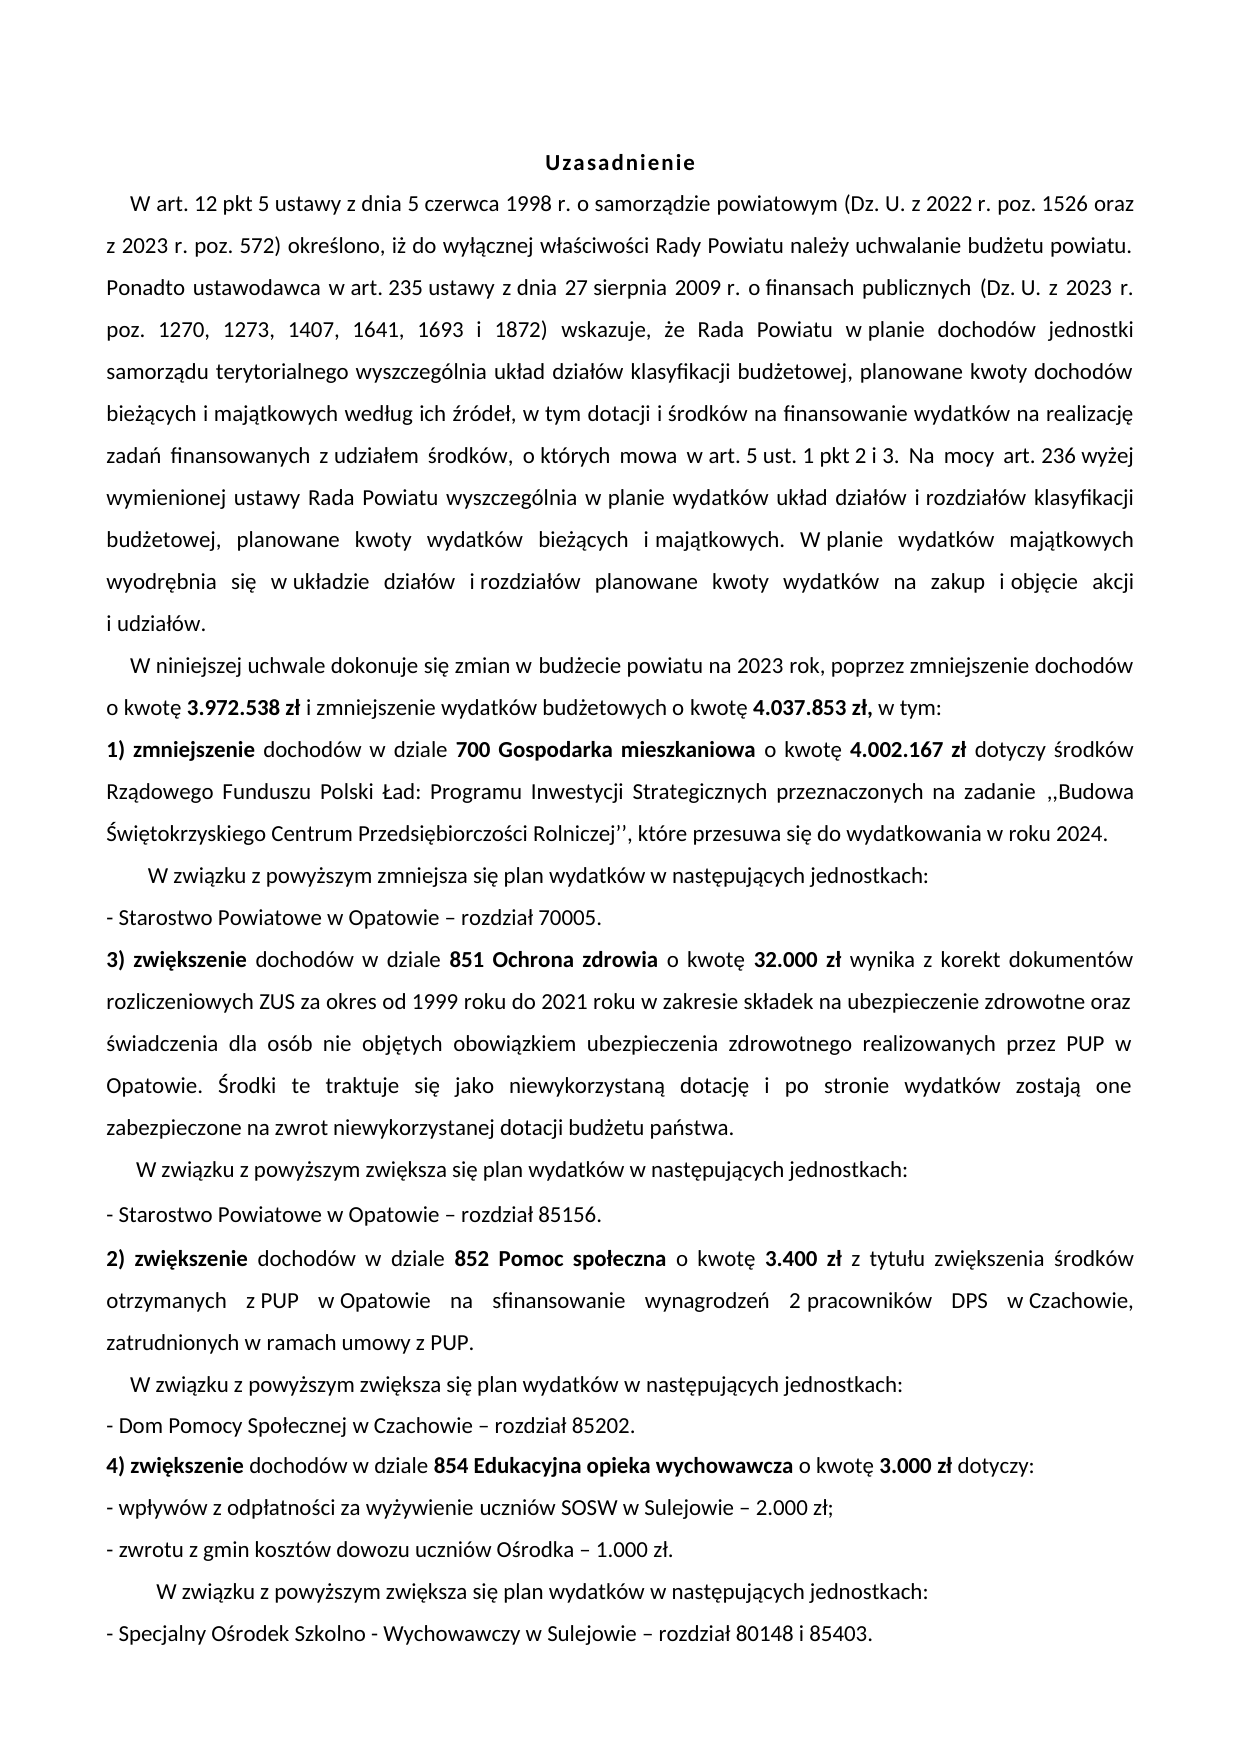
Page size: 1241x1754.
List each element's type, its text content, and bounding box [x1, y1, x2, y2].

text W art. 12 pkt 5 ustawy z dnia 5 czerwca 1998 r. o samorządzie powiatowym (Dz. U. z 2022 r. poz. 1526 oraz z 2023 r. poz. 572) określono, iż do wyłącznej właściwości Rady Powiatu należy uchwalanie budżetu powiatu. Ponadto ustawodawca w art. 235 ustawy z dnia 27 sierpnia 2009 r. o finansach publicznych (Dz. U. z 2023 r. poz. 1270, 1273, 1407, 1641, 1693 i 1872) wskazuje, że Rada Powiatu w planie dochodów jednostki samorządu terytorialnego wyszczególnia układ działów klasyfikacji budżetowej, planowane kwoty dochodów bieżących i majątkowych według ich źródeł, w tym dotacji i środków na finansowanie wydatków na realizację zadań finansowanych z udziałem środków, o których mowa w art. 5 ust. 1 pkt 2 i 3. Na mocy art. 236 wyżej wymienionej ustawy Rada Powiatu wyszczególnia w planie wydatków układ działów i rozdziałów klasyfikacji budżetowej, planowane kwoty wydatków bieżących i majątkowych. W planie wydatków majątkowych wyodrębnia się w układzie działów i rozdziałów planowane kwoty wydatków na zakup i objęcie akcji i udziałów. [106, 189, 1134, 637]
text W związku z powyższym zwiększa się plan wydatków w następujących jednostkach: [106, 1370, 1134, 1398]
text 4) zwiększenie dochodów w dziale 854 Edukacyjna opieka wychowawcza o kwotę 3.000 zł dotyczy: [106, 1451, 1134, 1479]
text 2) zwiększenie dochodów w dziale 852 Pomoc społeczna o kwotę 3.400 zł z tytułu zwiększenia środków otrzymanych z PUP w Opatowie na sfinansowanie wynagrodzeń 2 pracowników DPS w Czachowie, zatrudnionych w ramach umowy z PUP. [106, 1244, 1134, 1356]
text Uzasadnienie [106, 148, 1134, 176]
text - Starostwo Powiatowe w Opatowie – rozdział 85156. [106, 1200, 1134, 1228]
text W niniejszej uchwale dokonuje się zmian w budżecie powiatu na 2023 rok, poprzez zmniejszenie dochodów o kwotę 3.972.538 zł i zmniejszenie wydatków budżetowych o kwotę 4.037.853 zł, w tym: [106, 651, 1134, 721]
text 1) zmniejszenie dochodów w dziale 700 Gospodarka mieszkaniowa o kwotę 4.002.167 zł dotyczy środków Rządowego Funduszu Polski Ład: Programu Inwestycji Strategicznych przeznaczonych na zadanie ,,Budowa Świętokrzyskiego Centrum Przedsiębiorczości Rolniczej’’, które przesuwa się do wydatkowania w roku 2024. [106, 735, 1134, 847]
text - Specjalny Ośrodek Szkolno - Wychowawczy w Sulejowie – rozdział 80148 i 85403. [106, 1619, 1134, 1647]
text W związku z powyższym zmniejsza się plan wydatków w następujących jednostkach: [106, 861, 1134, 889]
text - zwrotu z gmin kosztów dowozu uczniów Ośrodka – 1.000 zł. [106, 1535, 1134, 1563]
text - Dom Pomocy Społecznej w Czachowie – rozdział 85202. [106, 1411, 1134, 1439]
text W związku z powyższym zwiększa się plan wydatków w następujących jednostkach: [106, 1577, 1134, 1605]
text W związku z powyższym zwiększa się plan wydatków w następujących jednostkach: [106, 1155, 1134, 1183]
text - Starostwo Powiatowe w Opatowie – rozdział 70005. [106, 903, 1134, 931]
text 3) zwiększenie dochodów w dziale 851 Ochrona zdrowia o kwotę 32.000 zł wynika z korekt dokumentów rozliczeniowych ZUS za okres od 1999 roku do 2021 roku w zakresie składek na ubezpieczenie zdrowotne oraz świadczenia dla osób nie objętych obowiązkiem ubezpieczenia zdrowotnego realizowanych przez PUP w Opatowie. Środki te traktuje się jako niewykorzystaną dotację i po stronie wydatków zostają one zabezpieczone na zwrot niewykorzystanej dotacji budżetu państwa. [106, 945, 1134, 1141]
text - wpływów z odpłatności za wyżywienie uczniów SOSW w Sulejowie – 2.000 zł; [106, 1493, 1134, 1521]
